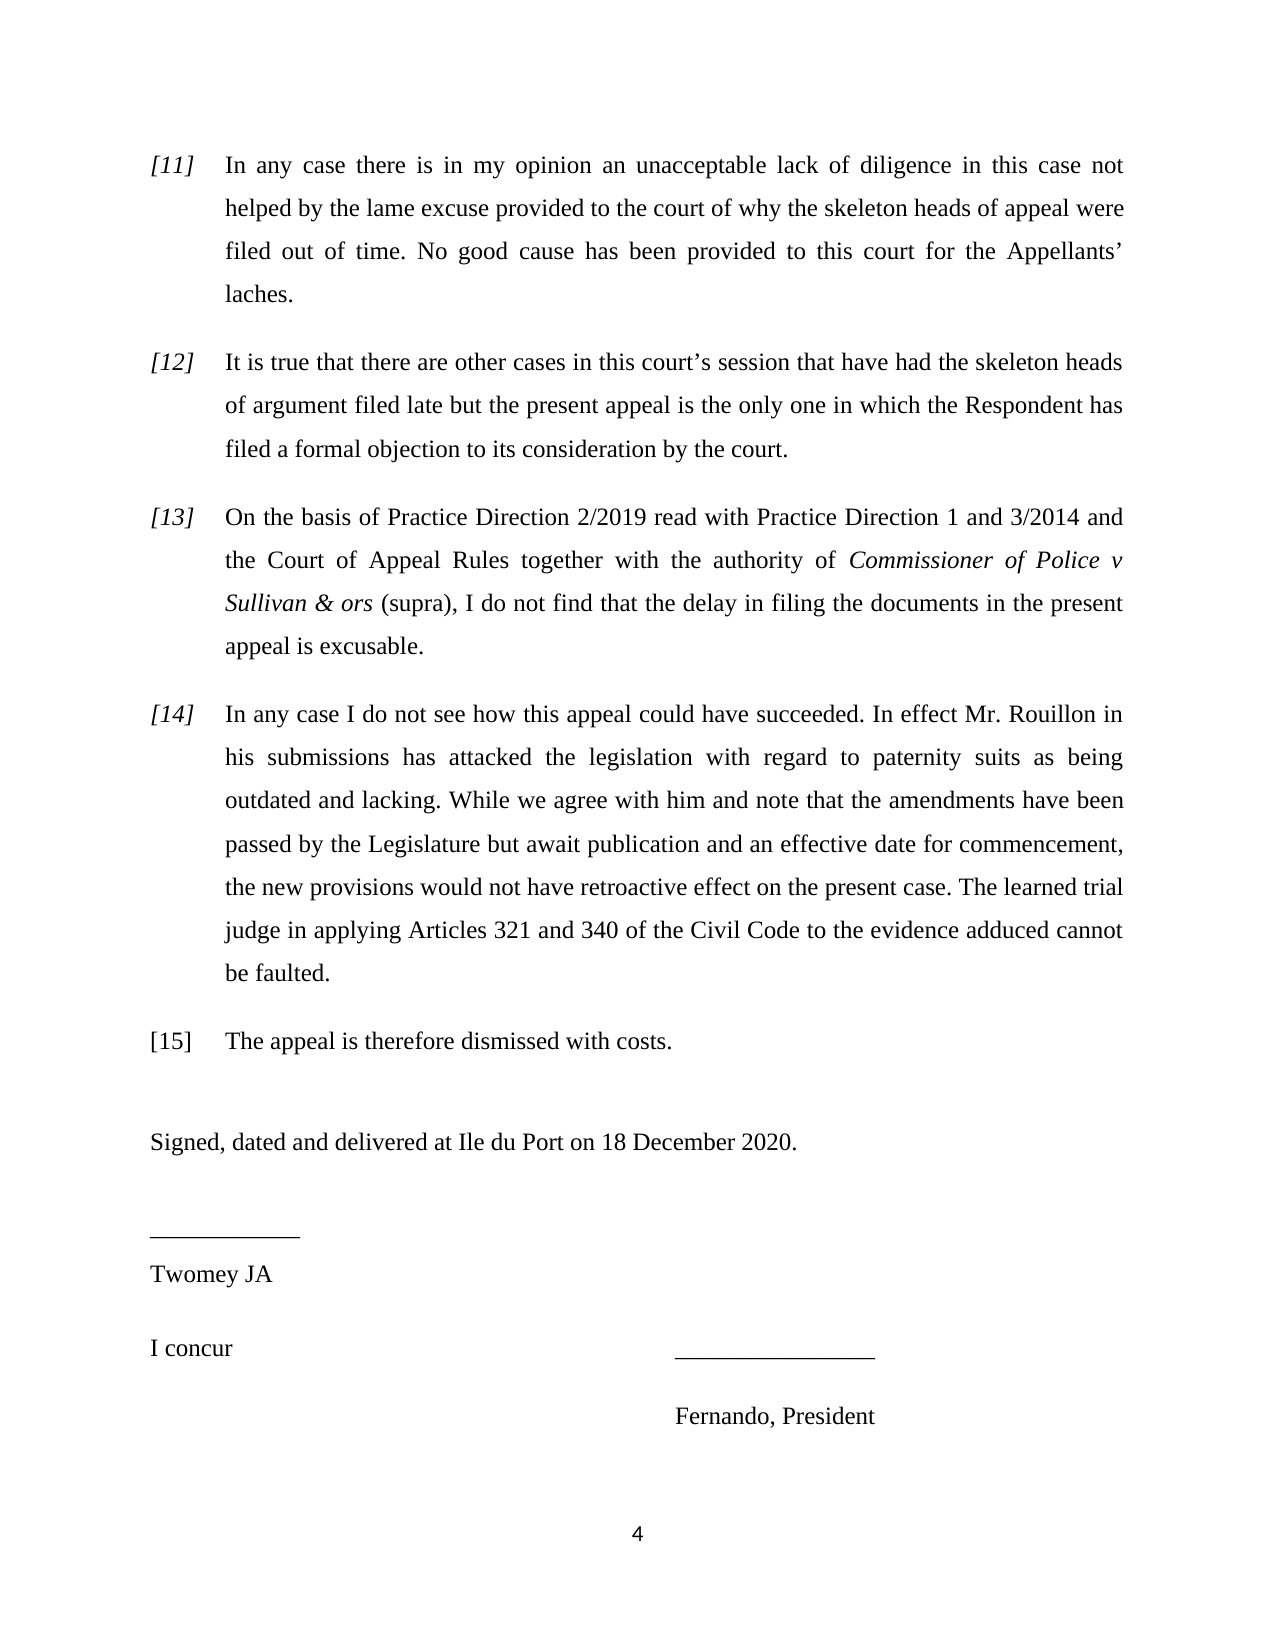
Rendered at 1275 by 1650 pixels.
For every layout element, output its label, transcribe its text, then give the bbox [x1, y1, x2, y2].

list Fernando, President [150, 1401, 1125, 1430]
text Signed, dated and delivered at Ile du Port on 18 December 2020. [150, 1127, 1125, 1155]
text ____________ [150, 1212, 1125, 1240]
text In any case I do not see how this appeal could have succeeded. In effect Mr. Rouillon in his submissions has attacked the legislation with regard to paternity suits as being outdated and lacking. While we agree with him and note that the amendments have been passed by the Legislature but await publication and an effective date for commencement, the new provisions would not have retroactive effect on the present case. The learned trial judge in applying Articles 321 and 340 of the Civil Code to the evidence adduced cannot be faulted. [150, 699, 1125, 987]
text On the basis of Practice Direction 2/2019 read with Practice Direction 1 and 3/2014 and the Court of Appeal Rules together with the authority of Commissioner of Police v Sullivan & ors (supra), I do not find that the delay in filing the documents in the present appeal is excusable. [150, 502, 1125, 660]
text Twomey JA [150, 1259, 1125, 1288]
list I concur ________________ [150, 1333, 1125, 1362]
text The appeal is therefore dismissed with costs. [150, 1026, 1125, 1055]
text In any case there is in my opinion an unacceptable lack of diligence in this case not helped by the lame excuse provided to the court of why the skeleton heads of appeal were filed out of time. No good cause has been provided to this court for the Appellants’ laches. [150, 150, 1125, 308]
text It is true that there are other cases in this court’s session that have had the skeleton heads of argument filed late but the present appeal is the only one in which the Respondent has filed a formal objection to its consideration by the court. [150, 347, 1125, 462]
